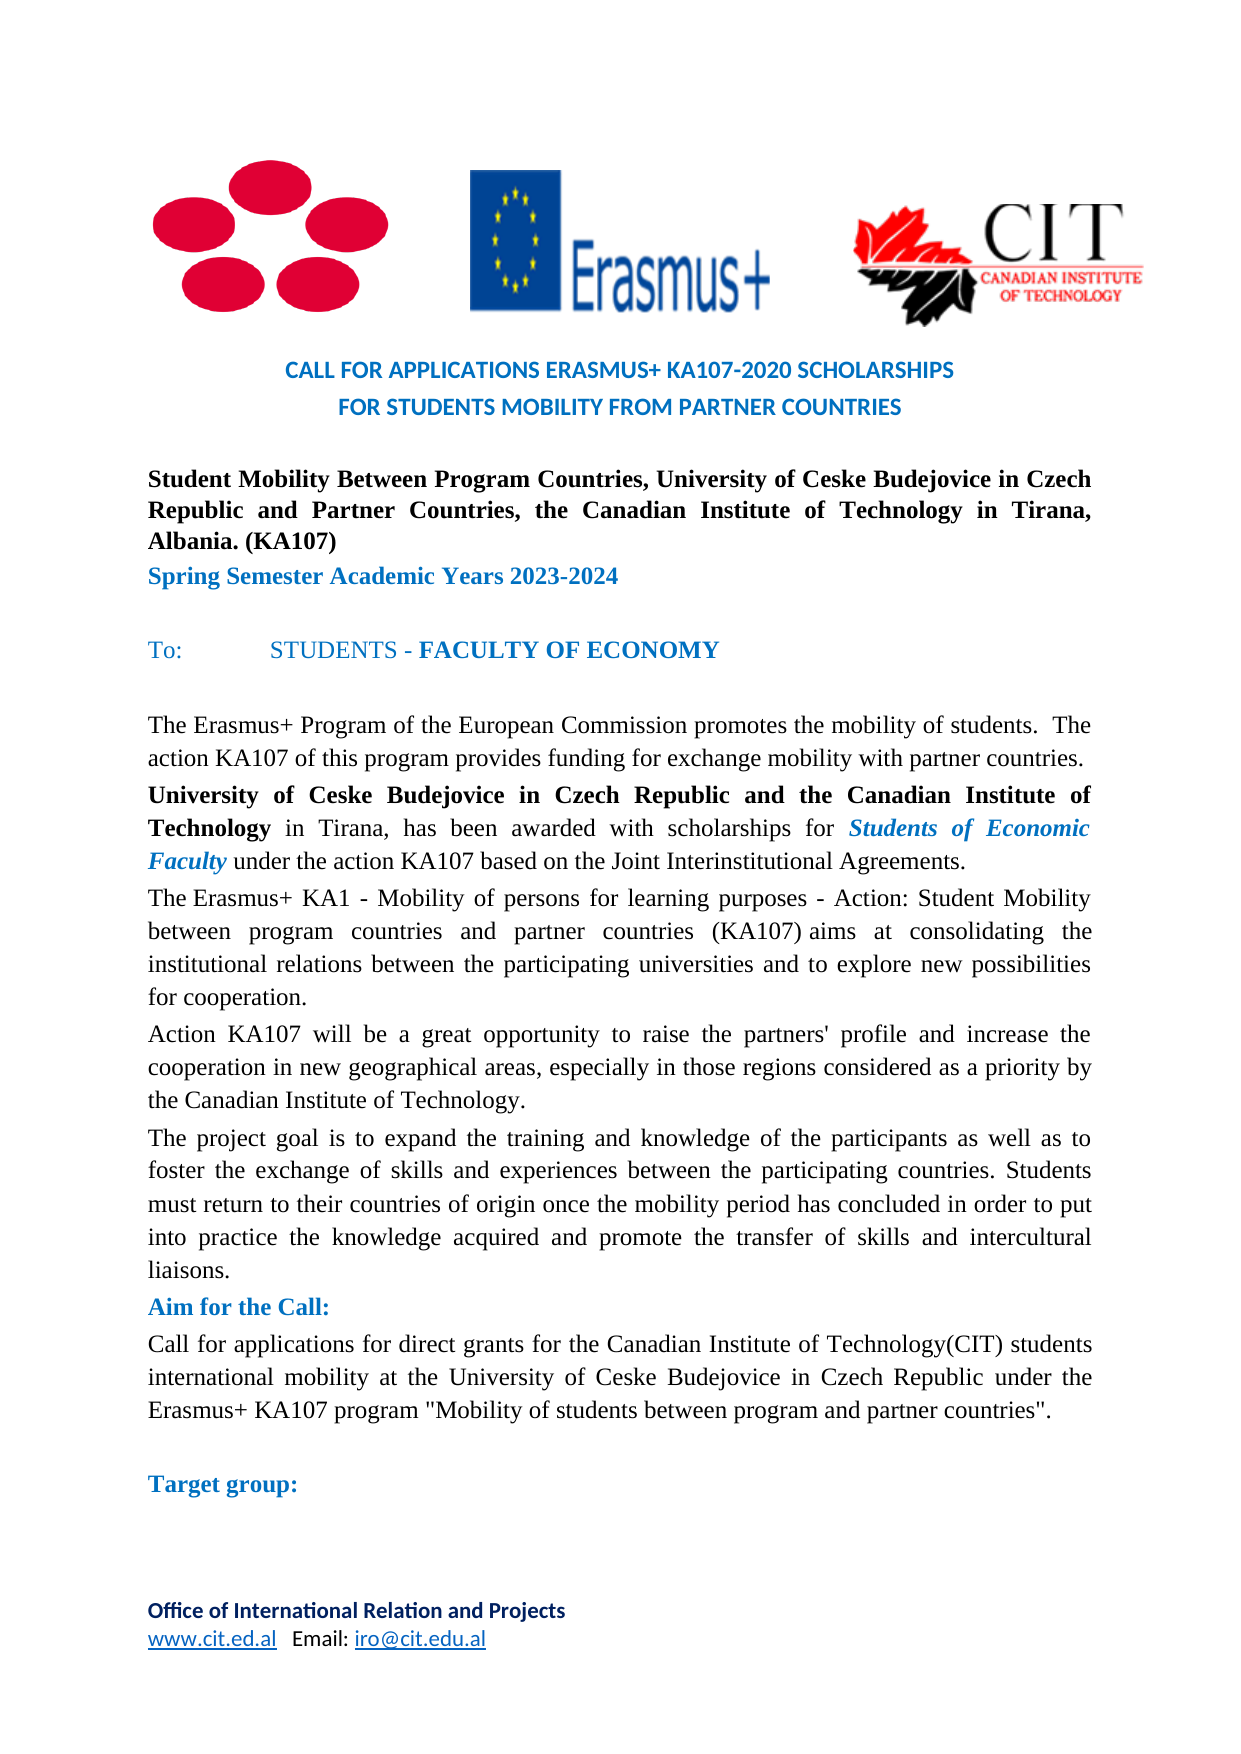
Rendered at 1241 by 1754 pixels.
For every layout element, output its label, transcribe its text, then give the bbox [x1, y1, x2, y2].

text CALL FOR APPLICATIONS ERASMUS+ KA107-2020 SCHOLARSHIPS [148, 354, 1093, 385]
picture [853, 204, 1144, 327]
text Aim for the Call: [148, 1292, 1093, 1321]
text Action KA107 will be a great opportunity to raise the partners' profile and increase the cooperation in new geographical areas, especially in those regions considered as a priority by the Canadian Institute of Technology. [148, 1019, 1093, 1114]
text University of Ceske Budejovice in Czech Republic and the Canadian Institute of Technology in Tirana, has been awarded with scholarships for Students of Economic Faculty under the action KA107 based on the Joint Interinstitutional Agreements. [148, 780, 1093, 875]
text Spring Semester Academic Years 2023-2024 [148, 561, 1093, 590]
text To: STUDENTS - FACULTY OF ECONOMY [148, 635, 1093, 664]
text The Erasmus+ Program of the European Commission promotes the mobility of students. The action KA107 of this program provides funding for exchange mobility with partner countries. [148, 710, 1093, 771]
text Target group: [148, 1469, 1093, 1498]
picture [147, 157, 392, 314]
text The Erasmus+ KA1 - Mobility of persons for learning purposes - Action: Student Mobility between program countries and partner countries (KA107) aims at consolidating the institutional relations between the participating universities and to explore new possibilities for cooperation. [148, 883, 1093, 1011]
text The project goal is to expand the training and knowledge of the participants as well as to foster the exchange of skills and experiences between the participating countries. Students must return to their countries of origin once the mobility period has concluded in order to put into practice the knowledge acquired and promote the transfer of skills and intercultural liaisons. [148, 1123, 1093, 1283]
text FOR STUDENTS MOBILITY FROM PARTNER COUNTRIES [148, 391, 1093, 422]
text Student Mobility Between Program Countries, University of Ceske Budejovice in Czech Republic and Partner Countries, the Canadian Institute of Technology in Tirana, Albania. (KA107) [148, 464, 1093, 554]
text Call for applications for direct grants for the Canadian Institute of Technology(CIT) students international mobility at the University of Ceske Budejovice in Czech Republic under the Erasmus+ KA107 program "Mobility of students between program and partner countries". [148, 1329, 1093, 1424]
picture [470, 170, 770, 314]
